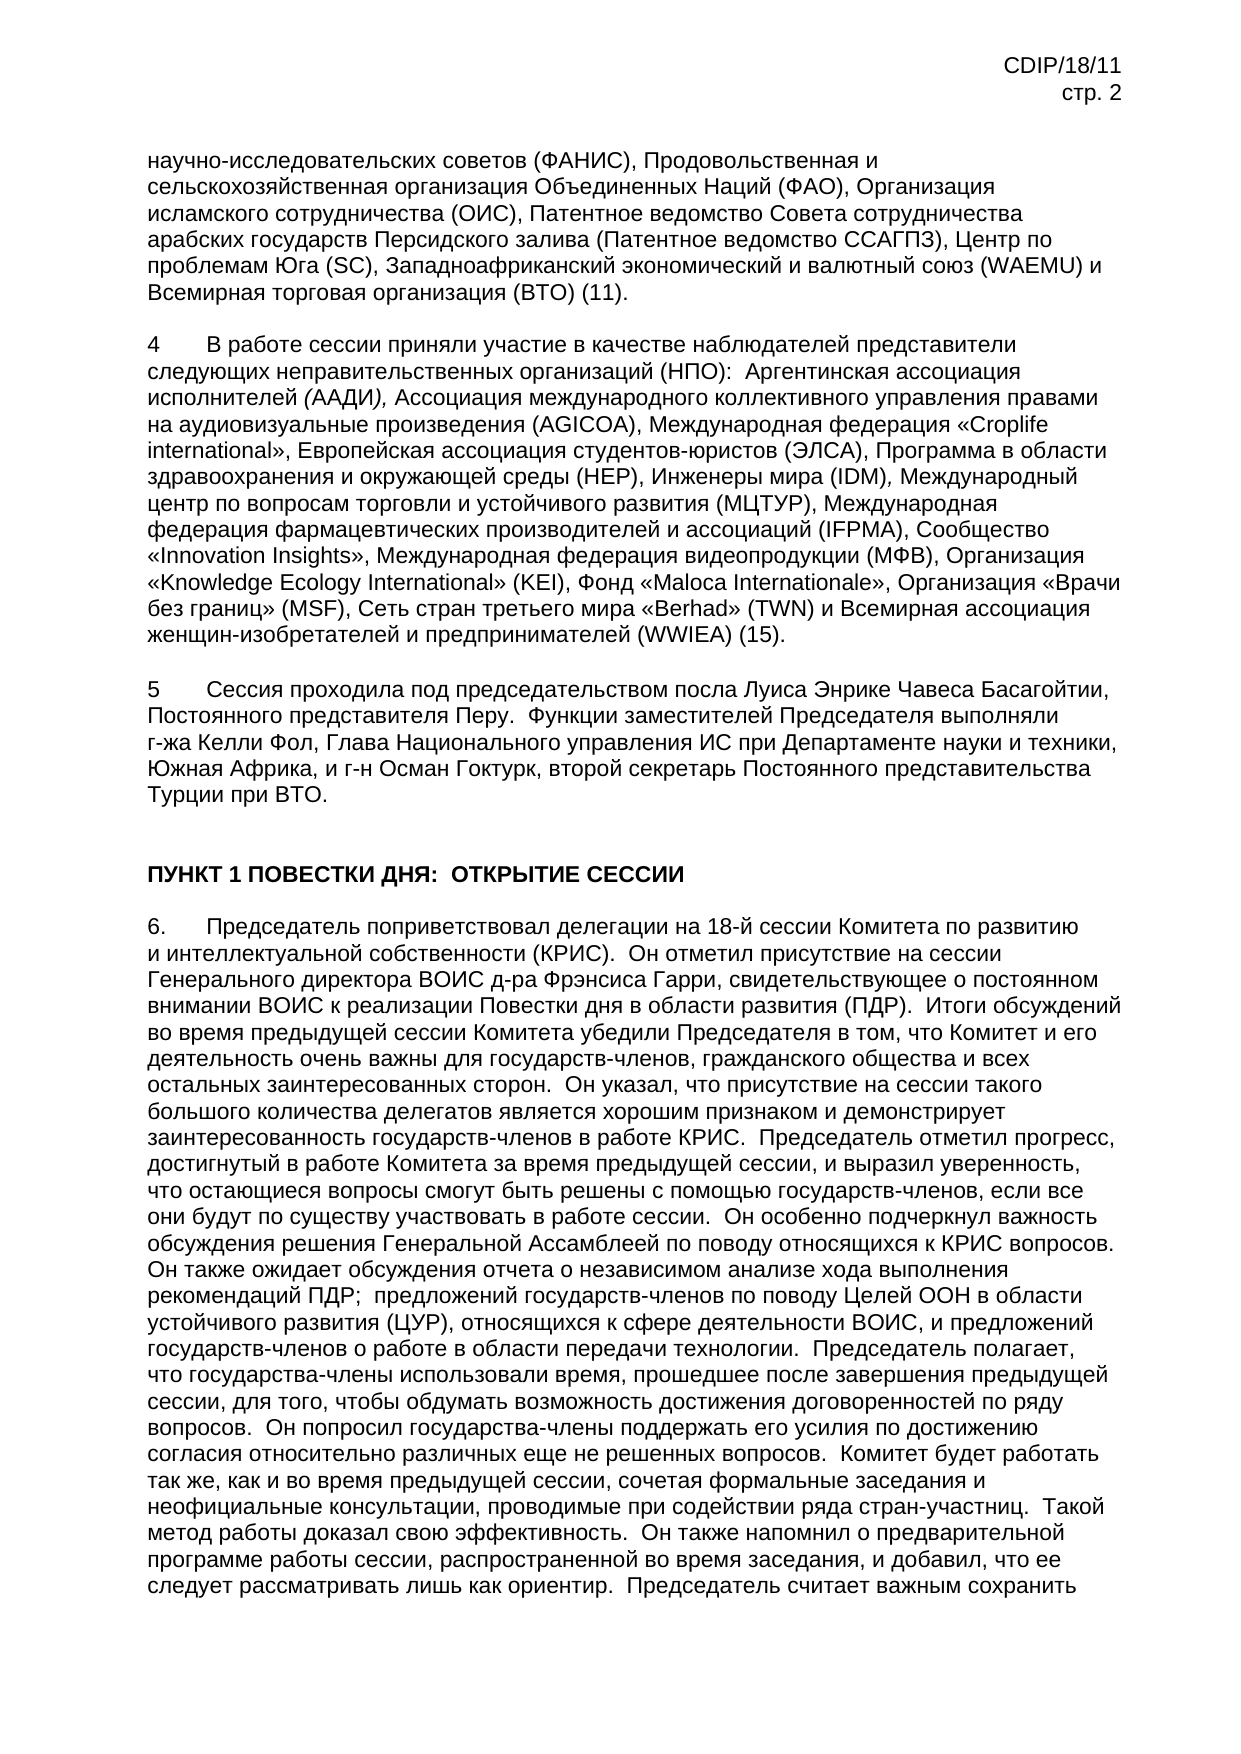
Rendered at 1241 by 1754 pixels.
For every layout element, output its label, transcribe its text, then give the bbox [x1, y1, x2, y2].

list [147, 913, 1122, 1598]
text ПУНКТ 1 ПОВЕСТКИ ДНЯ: ОТКРЫТИЕ СЕССИИ [147, 861, 1122, 887]
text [147, 147, 1122, 305]
text Сессия проходила под председательством посла Луиса Энрике Чавеса Басагойтии, Постоянного представителя Перу. Функции заместителей Председателя выполняли г-жа Келли Фол, Глава Национального управления ИС при Департаменте науки и техники, Южная Африка, и г-н Осман Гоктурк, второй секретарь Постоянного представительства Турции при ВТО. [147, 676, 1122, 808]
text В работе сессии приняли участие в качестве наблюдателей представители следующих неправительственных организаций (НПО): Аргентинская ассоциация исполнителей (ААДИ), Ассоциация международного коллективного управления правами на аудиовизуальные произведения (AGICOA), Международная федерация «Сroplife international», Европейская ассоциация студентов-юристов (ЭЛСА), Программа в области здравоохранения и окружающей среды (HEP), Инженеры мира (IDM), Международный центр по вопросам торговли и устойчивого развития (МЦТУР), Международная федерация фармацевтических производителей и ассоциаций (IFPMA), Сообщество «Innovation Insights», Международная федерация видеопродукции (МФВ), Организация «Knowledge Ecology International» (KEI), Фонд «Maloca Internationale», Организация «Врачи без границ» (MSF), Сеть стран третьего мира «Berhad» (TWN) и Всемирная ассоциация женщин-изобретателей и предпринимателей (WWIEA) (15). [147, 331, 1122, 648]
